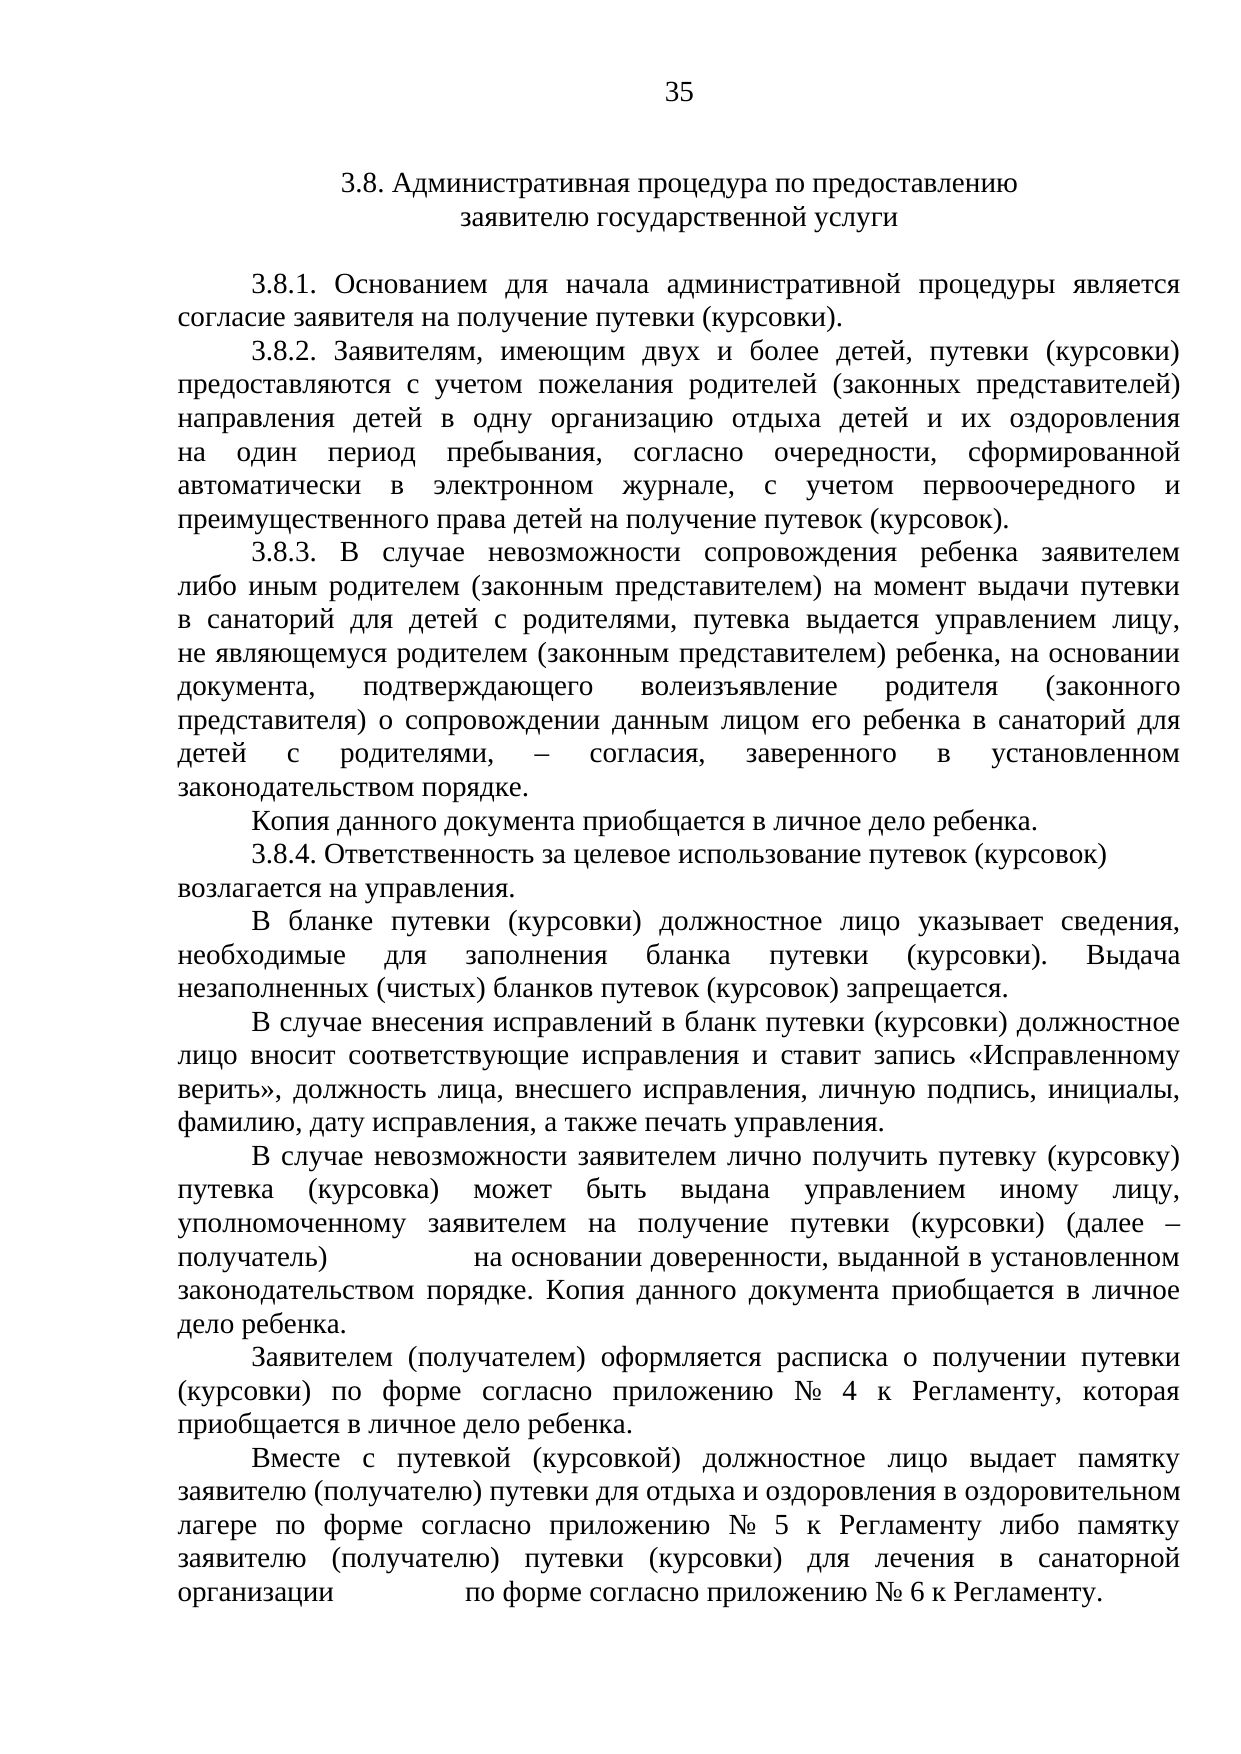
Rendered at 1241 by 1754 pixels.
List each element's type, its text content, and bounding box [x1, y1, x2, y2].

text Копия данного документа приобщается в личное дело ребенка. [177, 803, 1181, 836]
text В случае невозможности заявителем лично получить путевку (курсовку) путевка (курсовка) может быть выдана управлением иному лицу, уполномоченному заявителем на получение путевки (курсовки) (далее – получатель) на основании доверенности, выданной в установленном законодательством порядке. Копия данного документа приобщается в личное дело ребенка. [177, 1138, 1181, 1339]
text В случае внесения исправлений в бланк путевки (курсовки) должностное лицо вносит соответствующие исправления и ставит запись «Исправленному верить», должность лица, внесшего исправления, личную подпись, инициалы, фамилию, дату исправления, а также печать управления. [177, 1004, 1181, 1138]
text Заявителем (получателем) оформляется расписка о получении путевки (курсовки) по форме согласно приложению № 4 к Регламенту, которая приобщается в личное дело ребенка. [177, 1339, 1181, 1440]
text Вместе с путевкой (курсовкой) должностное лицо выдает памятку заявителю (получателю) путевки для отдыха и оздоровления в оздоровительном лагере по форме согласно приложению № 5 к Регламенту либо памятку заявителю (получателю) путевки (курсовки) для лечения в санаторной организации по форме согласно приложению № 6 к Регламенту. [177, 1440, 1181, 1608]
text В бланке путевки (курсовки) должностное лицо указывает сведения, необходимые для заполнения бланка путевки (курсовки). Выдача незаполненных (чистых) бланков путевок (курсовок) запрещается. [177, 903, 1181, 1004]
text заявителю государственной услуги [177, 199, 1181, 232]
text 3.8.1. Основанием для начала административной процедуры является согласие заявителя на получение путевки (курсовки). [177, 266, 1181, 333]
text 3.8.3. В случае невозможности сопровождения ребенка заявителем либо иным родителем (законным представителем) на момент выдачи путевки в санаторий для детей с родителями, путевка выдается управлением лицу, не являющемуся родителем (законным представителем) ребенка, на основании документа, подтверждающего волеизъявление родителя (законного представителя) о сопровождении данным лицом его ребенка в санаторий для детей с родителями, – согласия, заверенного в установленном законодательством порядке. [177, 534, 1181, 803]
text 3.8.4. Ответственность за целевое использование путевок (курсовок) возлагается на управления. [177, 836, 1181, 903]
text 3.8.2. Заявителям, имеющим двух и более детей, путевки (курсовки) предоставляются с учетом пожелания родителей (законных представителей) направления детей в одну организацию отдыха детей и их оздоровления на один период пребывания, согласно очередности, сформированной автоматически в электронном журнале, с учетом первоочередного и преимущественного права детей на получение путевок (курсовок). [177, 333, 1181, 534]
text 3.8. Административная процедура по предоставлению [177, 165, 1181, 199]
